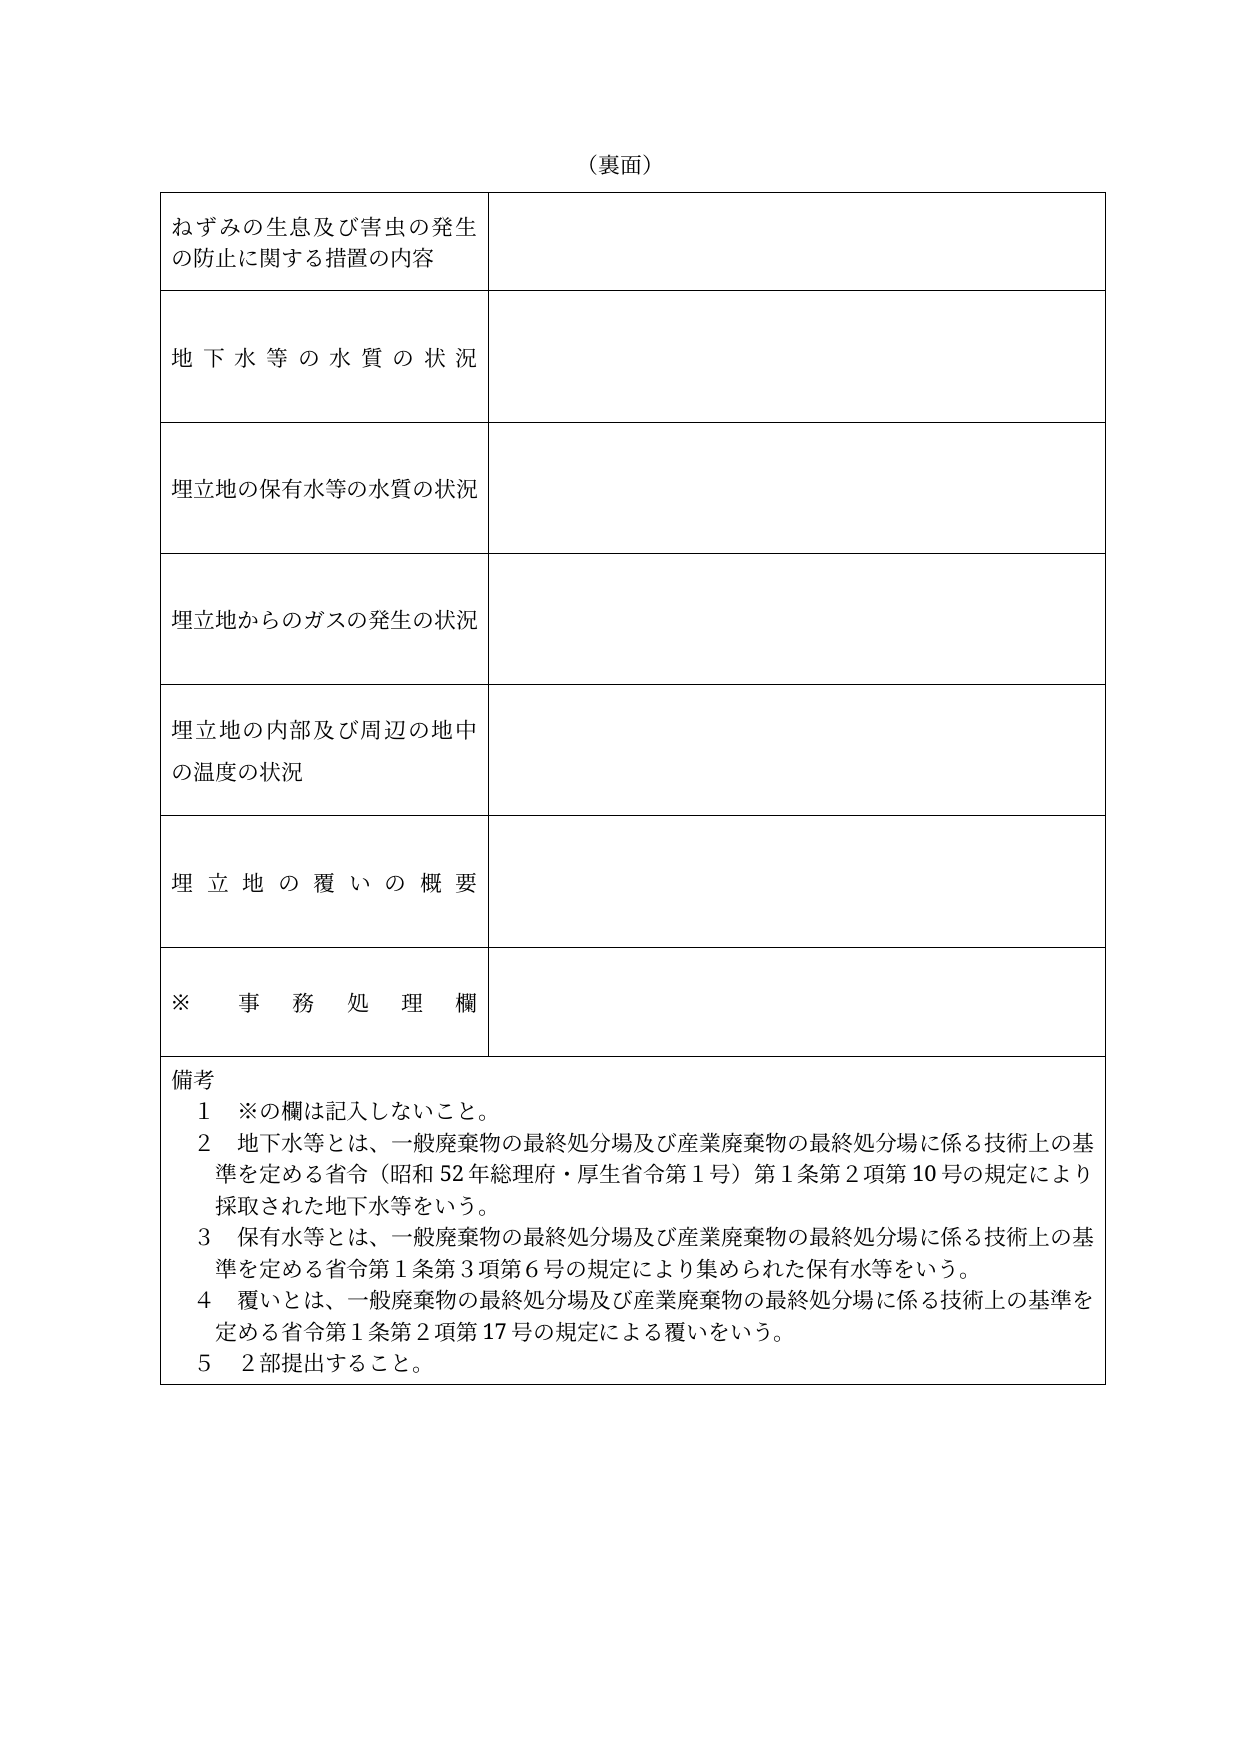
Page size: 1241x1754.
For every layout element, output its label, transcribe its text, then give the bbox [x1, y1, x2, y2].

table_cell [489, 554, 1105, 684]
table_cell [489, 291, 1105, 422]
table_cell [489, 948, 1105, 1056]
table_cell [489, 685, 1105, 815]
table_cell [489, 423, 1105, 553]
table_header ねずみの生息及び害虫の発生の防止に関する措置の内容 [161, 193, 488, 290]
table_cell ※ 事 務 処 理 欄 [161, 948, 488, 1056]
table_cell 埋立地の内部及び周辺の地中の温度の状況 [161, 685, 488, 815]
table_cell 備考 １ ※の欄は記入しないこと。 ２ 地下水等とは、一般廃棄物の最終処分場及び産業廃棄物の最終処分場に係る技術上の基準を定める省令（昭和52年総理府・厚生省令第１号）第１条第２項第10号の規定により採取された地下水等をいう。 ３ 保有水等とは、一般廃棄物の最終処分場及び産業廃棄物の最終処分場に係る技術上の基準を定める省令第１条第３項第６号の規定により集められた保有水等をいう。 ４ 覆いとは、一般廃棄物の最終処分場及び産業廃棄物の最終処分場に係る技術上の基準を定める省令第１条第２項第17号の規定による覆いをいう。 ５ ２部提出すること。 [161, 1057, 1105, 1384]
table_header [489, 193, 1105, 290]
table_cell 埋立地からのガスの発生の状況 [161, 554, 488, 684]
table_cell 地下水等の水質の状況 [161, 291, 488, 422]
table_cell 埋立地の覆いの概要 [161, 816, 488, 947]
table_cell 埋立地の保有水等の水質の状況 [161, 423, 488, 553]
table_cell [489, 816, 1105, 947]
text （裏面） [149, 148, 1091, 179]
